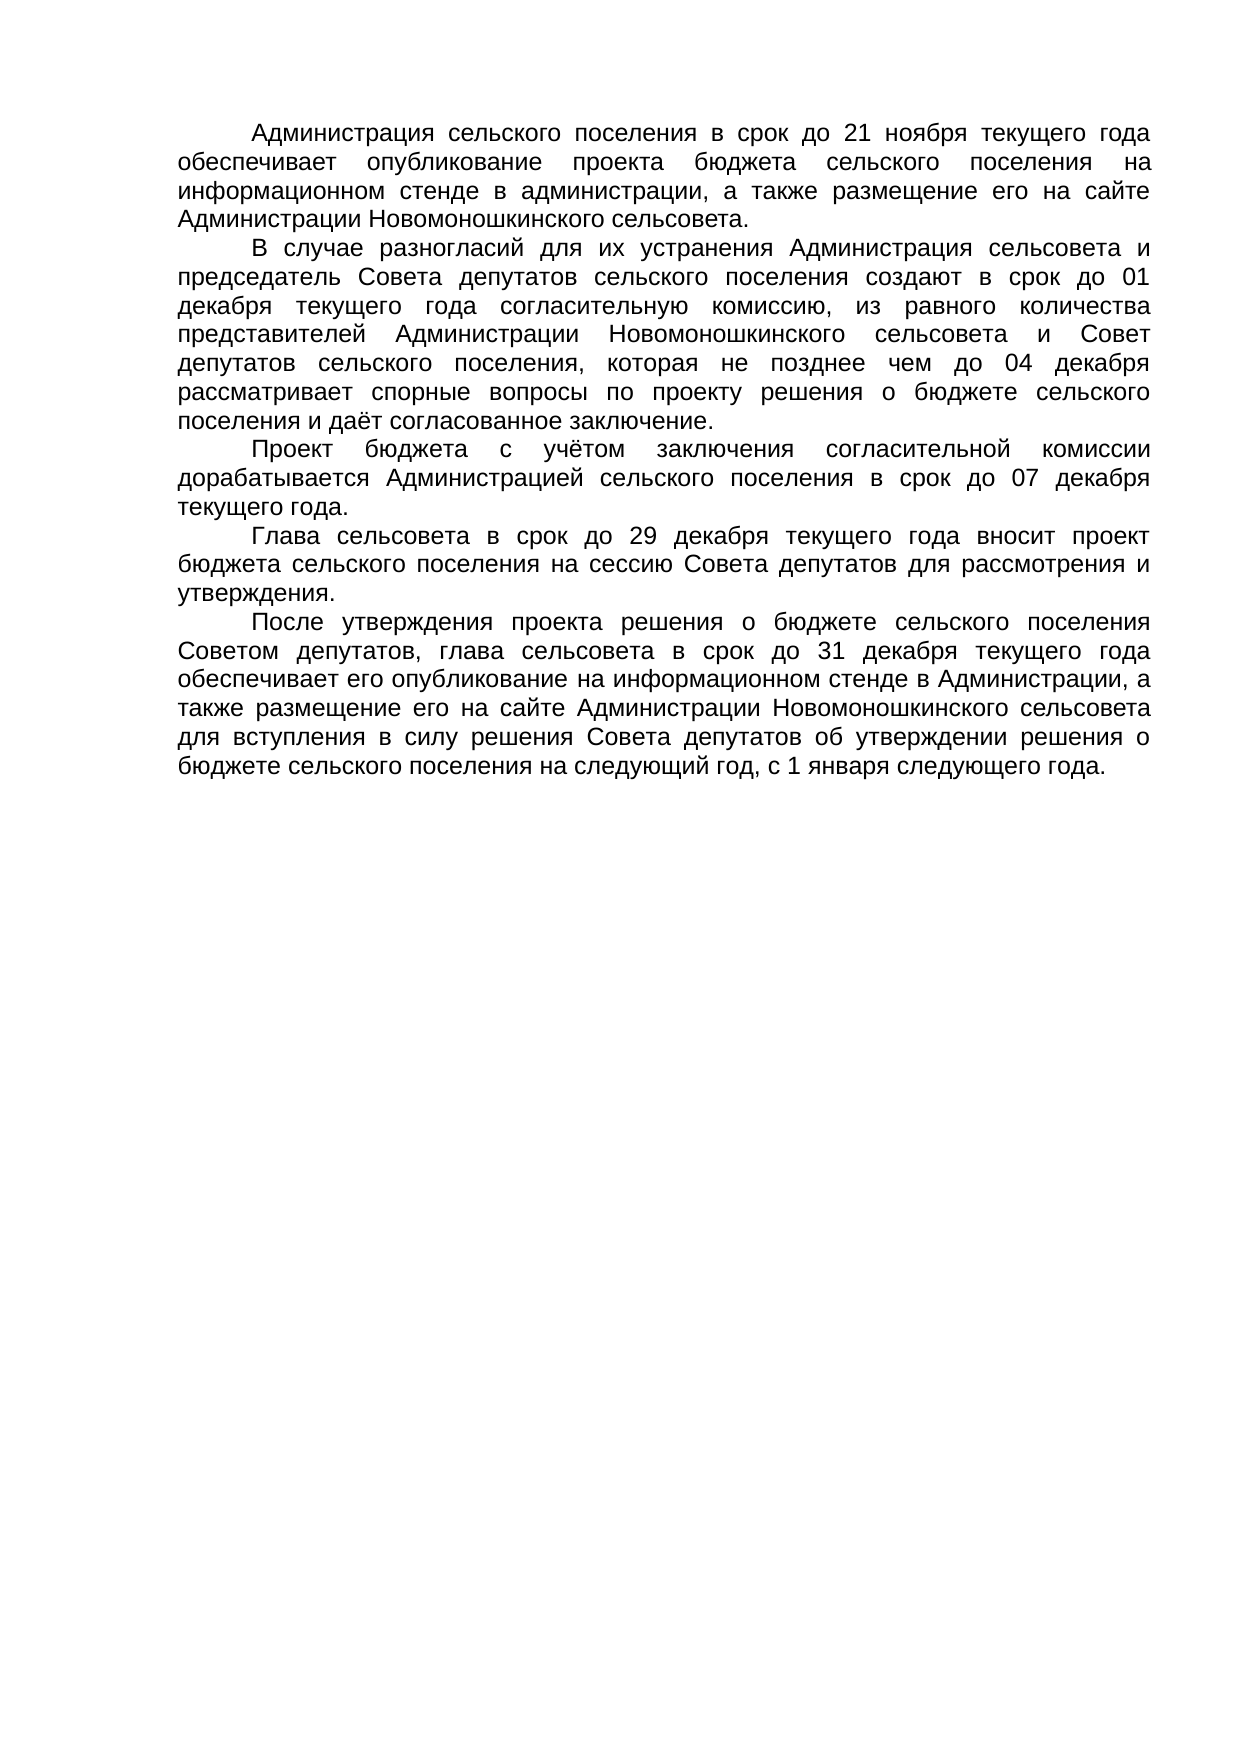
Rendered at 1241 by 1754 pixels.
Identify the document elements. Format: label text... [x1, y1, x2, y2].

text В случае разногласий для их устранения Администрация сельсовета и председатель Совета депутатов сельского поселения создают в срок до 01 декабря текущего года согласительную комиссию, из равного количества представителей Администрации Новомоношкинского сельсовета и Совет депутатов сельского поселения, которая не позднее чем до 04 декабря рассматривает спорные вопросы по проекту решения о бюджете сельского поселения и даёт согласованное заключение. [177, 233, 1152, 434]
text Глава сельсовета в срок до 29 декабря текущего года вносит проект бюджета сельского поселения на сессию Совета депутатов для рассмотрения и утверждения. [177, 521, 1152, 607]
text Администрация сельского поселения в срок до 21 ноября текущего года обеспечивает опубликование проекта бюджета сельского поселения на информационном стенде в администрации, а также размещение его на сайте Администрации Новомоношкинского сельсовета. [177, 118, 1152, 233]
text Проект бюджета с учётом заключения согласительной комиссии дорабатывается Администрацией сельского поселения в срок до 07 декабря текущего года. [177, 434, 1152, 521]
text После утверждения проекта решения о бюджете сельского поселения Советом депутатов, глава сельсовета в срок до 31 декабря текущего года обеспечивает его опубликование на информационном стенде в Администрации, а также размещение его на сайте Администрации Новомоношкинского сельсовета для вступления в силу решения Совета депутатов об утверждении решения о бюджете сельского поселения на следующий год, с 1 января следующего года. [177, 607, 1152, 779]
